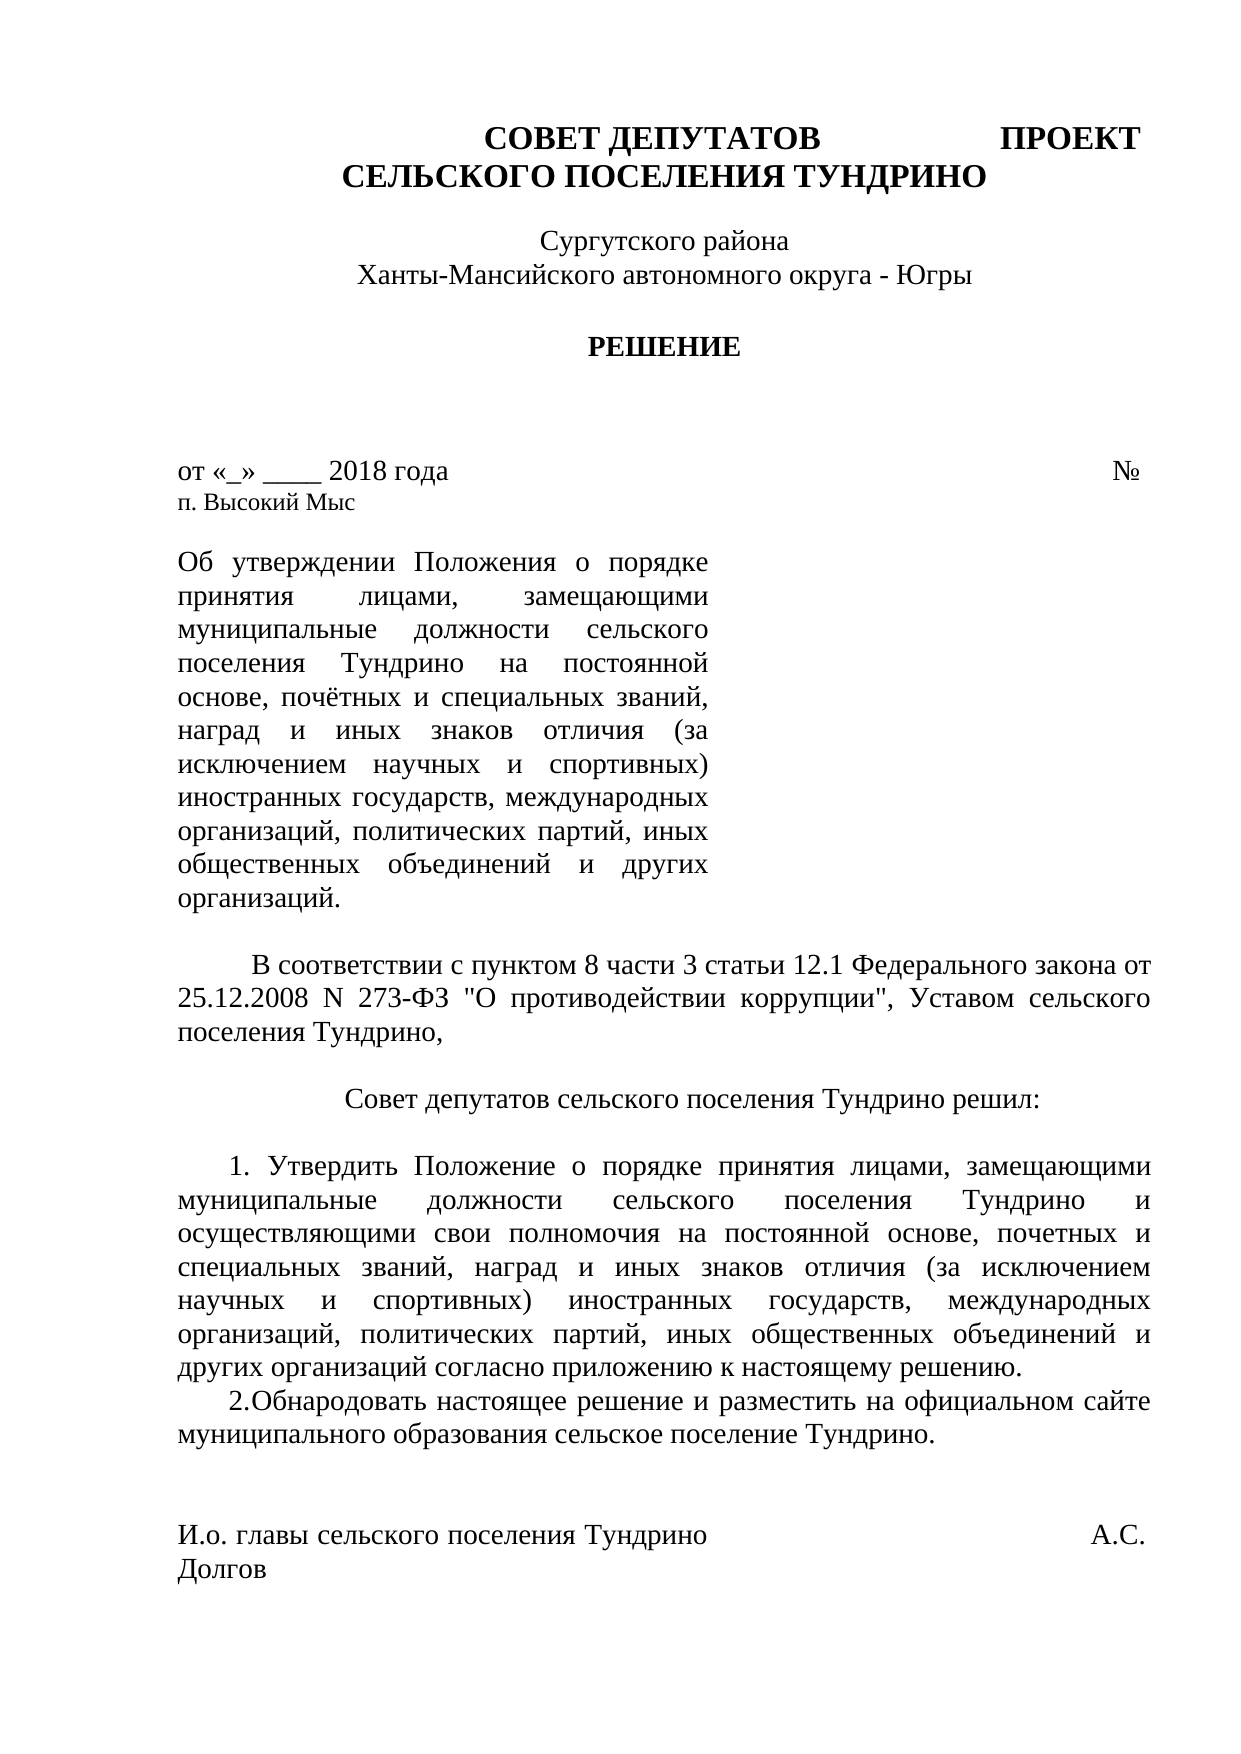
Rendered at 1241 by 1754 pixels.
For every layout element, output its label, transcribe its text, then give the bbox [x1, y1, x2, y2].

text СЕЛЬСКОГО ПОСЕЛЕНИЯ ТУНДРИНО [177, 156, 1152, 195]
text РЕШЕНИЕ [177, 329, 1152, 362]
text И.о. главы сельского поселения Тундрино А.С. Долгов [177, 1517, 1152, 1584]
text СОВЕТ ДЕПУТАТОВ ПРОЕКТ [472, 118, 1152, 156]
text Совет депутатов сельского поселения Тундрино решил: [177, 1081, 1152, 1115]
text от «_» ____ 2018 года № [177, 453, 1152, 487]
text Ханты-Мансийского автономного округа - Югры [177, 257, 1152, 291]
text Сургутского района [177, 223, 1152, 257]
text п. Высокий Мыс [177, 487, 1152, 516]
text Об утверждении Положения о порядке принятия лицами, замещающими муниципальные должности сельского поселения Тундрино на постоянной основе, почётных и специальных званий, наград и иных знаков отличия (за исключением научных и спортивных) иностранных государств, международных организаций, политических партий, иных общественных объединений и других организаций. [177, 544, 709, 913]
list Утвердить Положение о порядке принятия лицами, замещающими муниципальные должности сельского поселения Тундрино и осуществляющими свои полномочия на постоянной основе, почетных и специальных званий, наград и иных знаков отличия (за исключением научных и спортивных) иностранных государств, международных организаций, политических партий, иных общественных объединений и других организаций согласно приложению к настоящему решению. [177, 1148, 1152, 1383]
text В соответствии с пунктом 8 части 3 статьи 12.1 Федерального закона от 25.12.2008 N 273-ФЗ "О противодействии коррупции", Уставом сельского поселения Тундрино, [177, 947, 1152, 1048]
list Обнародовать настоящее решение и разместить на официальном сайте муниципального образования сельское поселение Тундрино. [177, 1383, 1152, 1450]
